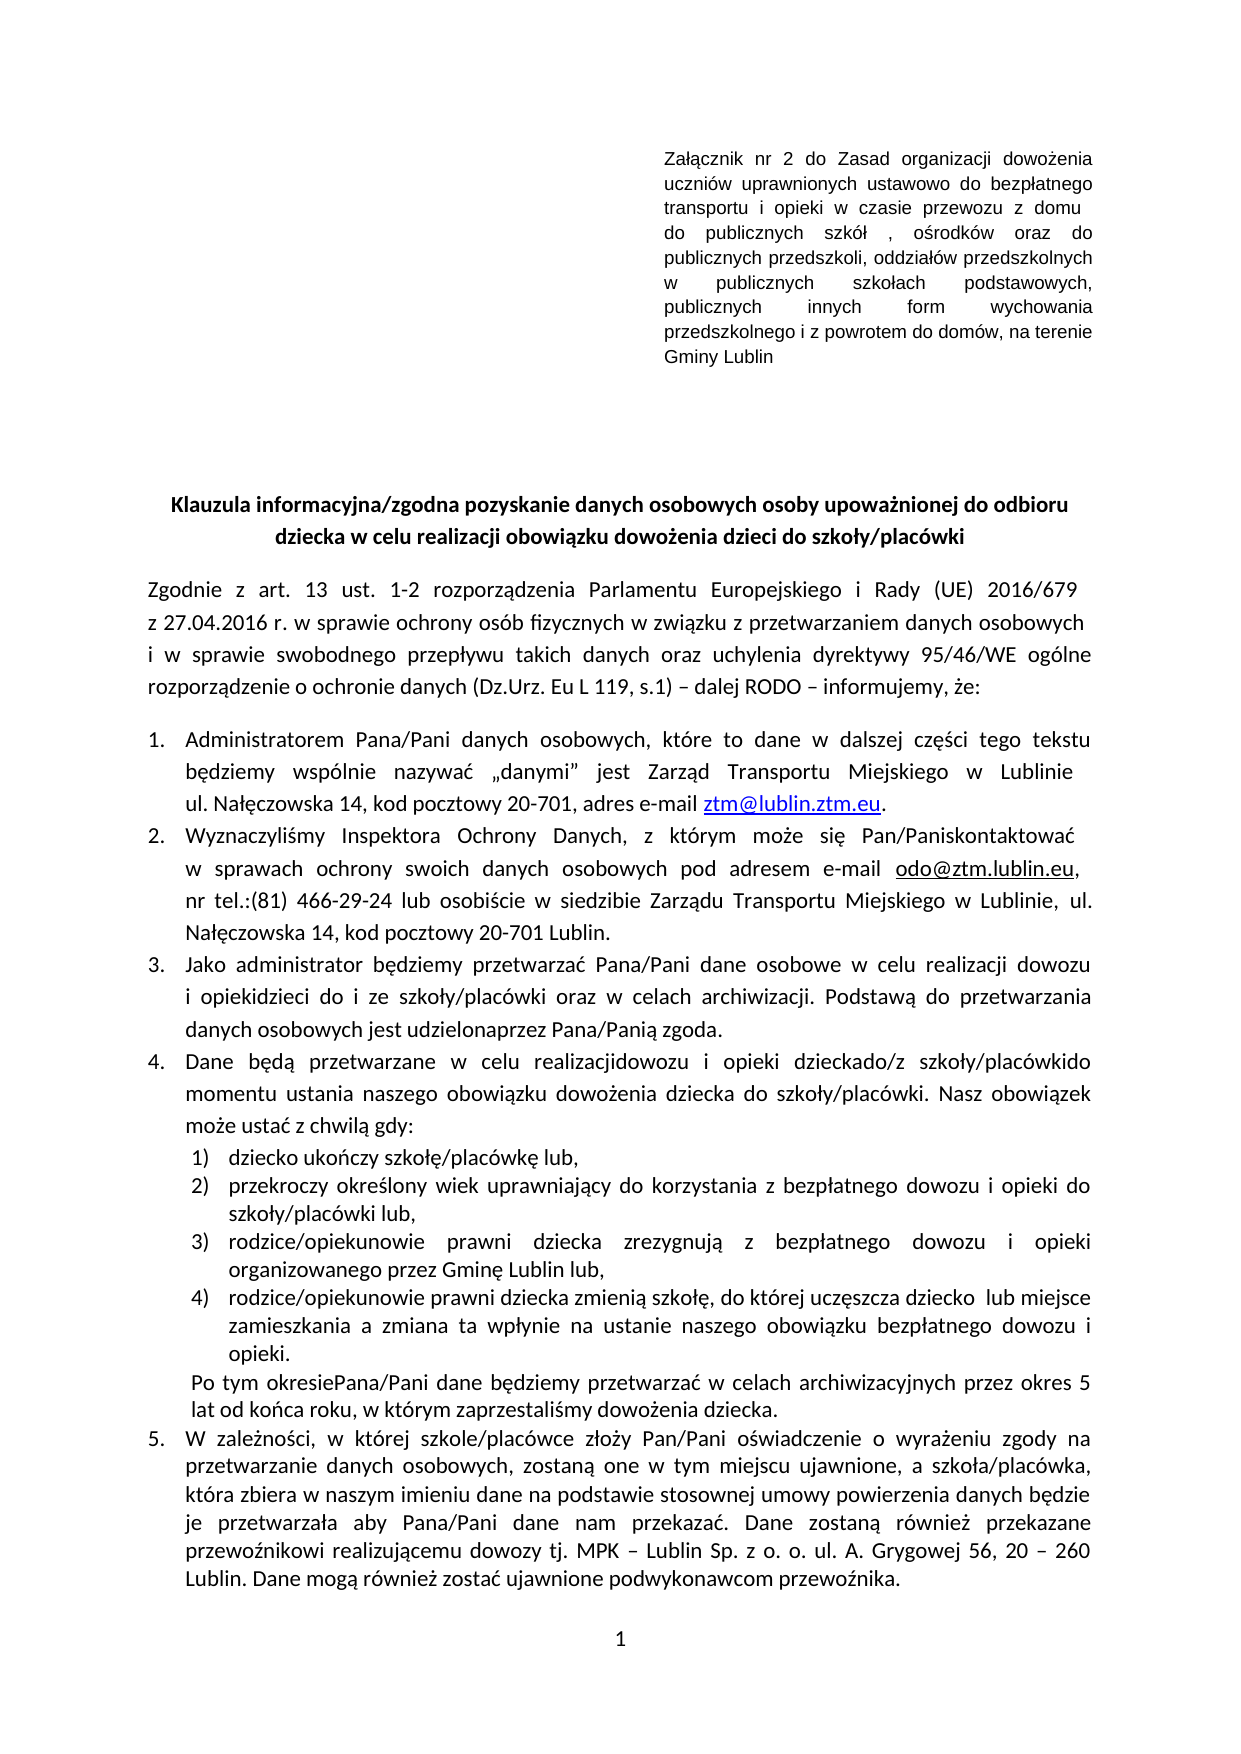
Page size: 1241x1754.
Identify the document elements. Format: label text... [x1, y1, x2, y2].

text Załącznik nr 2 do Zasad organizacji dowożenia uczniów uprawnionych ustawowo do bezpłatnego transportu i opieki w czasie przewozu z domu do publicznych szkół , ośrodków oraz do publicznych przedszkoli, oddziałów przedszkolnych w publicznych szkołach podstawowych, publicznych innych form wychowania przedszkolnego i z powrotem do domów, na terenie Gminy Lublin [664, 148, 1093, 367]
text Po tym okresiePana/Pani dane będziemy przetwarzać w celach archiwizacyjnych przez okres 5 lat od końca roku, w którym zaprzestaliśmy dowożenia dziecka. [191, 1368, 1093, 1424]
list rodzice/opiekunowie prawni dziecka zmienią szkołę, do której uczęszcza dziecko lub miejsce zamieszkania a zmiana ta wpłynie na ustanie naszego obowiązku bezpłatnego dowozu i opieki. [191, 1283, 1093, 1368]
list dziecko ukończy szkołę/placówkę lub, [191, 1143, 1093, 1171]
list W zależności, w której szkole/placówce złoży Pan/Pani oświadczenie o wyrażeniu zgody na przetwarzanie danych osobowych, zostaną one w tym miejscu ujawnione, a szkoła/placówka, która zbiera w naszym imieniu dane na podstawie stosownej umowy powierzenia danych będzie je przetwarzała aby Pana/Pani dane nam przekazać. Dane zostaną również przekazane przewoźnikowi realizującemu dowozy tj. MPK – Lublin Sp. z o. o. ul. A. Grygowej 56, 20 – 260 Lublin. Dane mogą również zostać ujawnione podwykonawcom przewoźnika. [148, 1424, 1093, 1592]
list Wyznaczyliśmy Inspektora Ochrony Danych, z którym może się Pan/Paniskontaktować w sprawach ochrony swoich danych osobowych pod adresem e-mail odo@ztm.lublin.eu, nr tel.:(81) 466-29-24 lub osobiście w siedzibie Zarządu Transportu Miejskiego w Lublinie, ul. Nałęczowska 14, kod pocztowy 20-701 Lublin. [148, 822, 1093, 946]
list Jako administrator będziemy przetwarzać Pana/Pani dane osobowe w celu realizacji dowozu i opiekidzieci do i ze szkoły/placówki oraz w celach archiwizacji. Podstawą do przetwarzania danych osobowych jest udzielonaprzez Pana/Panią zgoda. [148, 950, 1093, 1043]
text Klauzula informacyjna/zgodna pozyskanie danych osobowych osoby upoważnionej do odbioru dziecka w celu realizacji obowiązku dowożenia dzieci do szkoły/placówki [148, 490, 1093, 550]
list Dane będą przetwarzane w celu realizacjidowozu i opieki dzieckado/z szkoły/placówkido momentu ustania naszego obowiązku dowożenia dziecka do szkoły/placówki. Nasz obowiązek może ustać z chwilą gdy: [148, 1047, 1093, 1139]
list Administratorem Pana/Pani danych osobowych, które to dane w dalszej części tego tekstu będziemy wspólnie nazywać „danymi” jest Zarząd Transportu Miejskiego w Lublinie ul. Nałęczowska 14, kod pocztowy 20-701, adres e-mail ztm@lublin.ztm.eu. [148, 725, 1093, 817]
list przekroczy określony wiek uprawniający do korzystania z bezpłatnego dowozu i opieki do szkoły/placówki lub, [191, 1171, 1093, 1227]
text Zgodnie z art. 13 ust. 1-2 rozporządzenia Parlamentu Europejskiego i Rady (UE) 2016/679 z 27.04.2016 r. w sprawie ochrony osób fizycznych w związku z przetwarzaniem danych osobowych i w sprawie swobodnego przepływu takich danych oraz uchylenia dyrektywy 95/46/WE ogólne rozporządzenie o ochronie danych (Dz.Urz. Eu L 119, s.1) – dalej RODO – informujemy, że: [148, 575, 1093, 700]
list rodzice/opiekunowie prawni dziecka zrezygnują z bezpłatnego dowozu i opieki organizowanego przez Gminę Lublin lub, [191, 1227, 1093, 1283]
